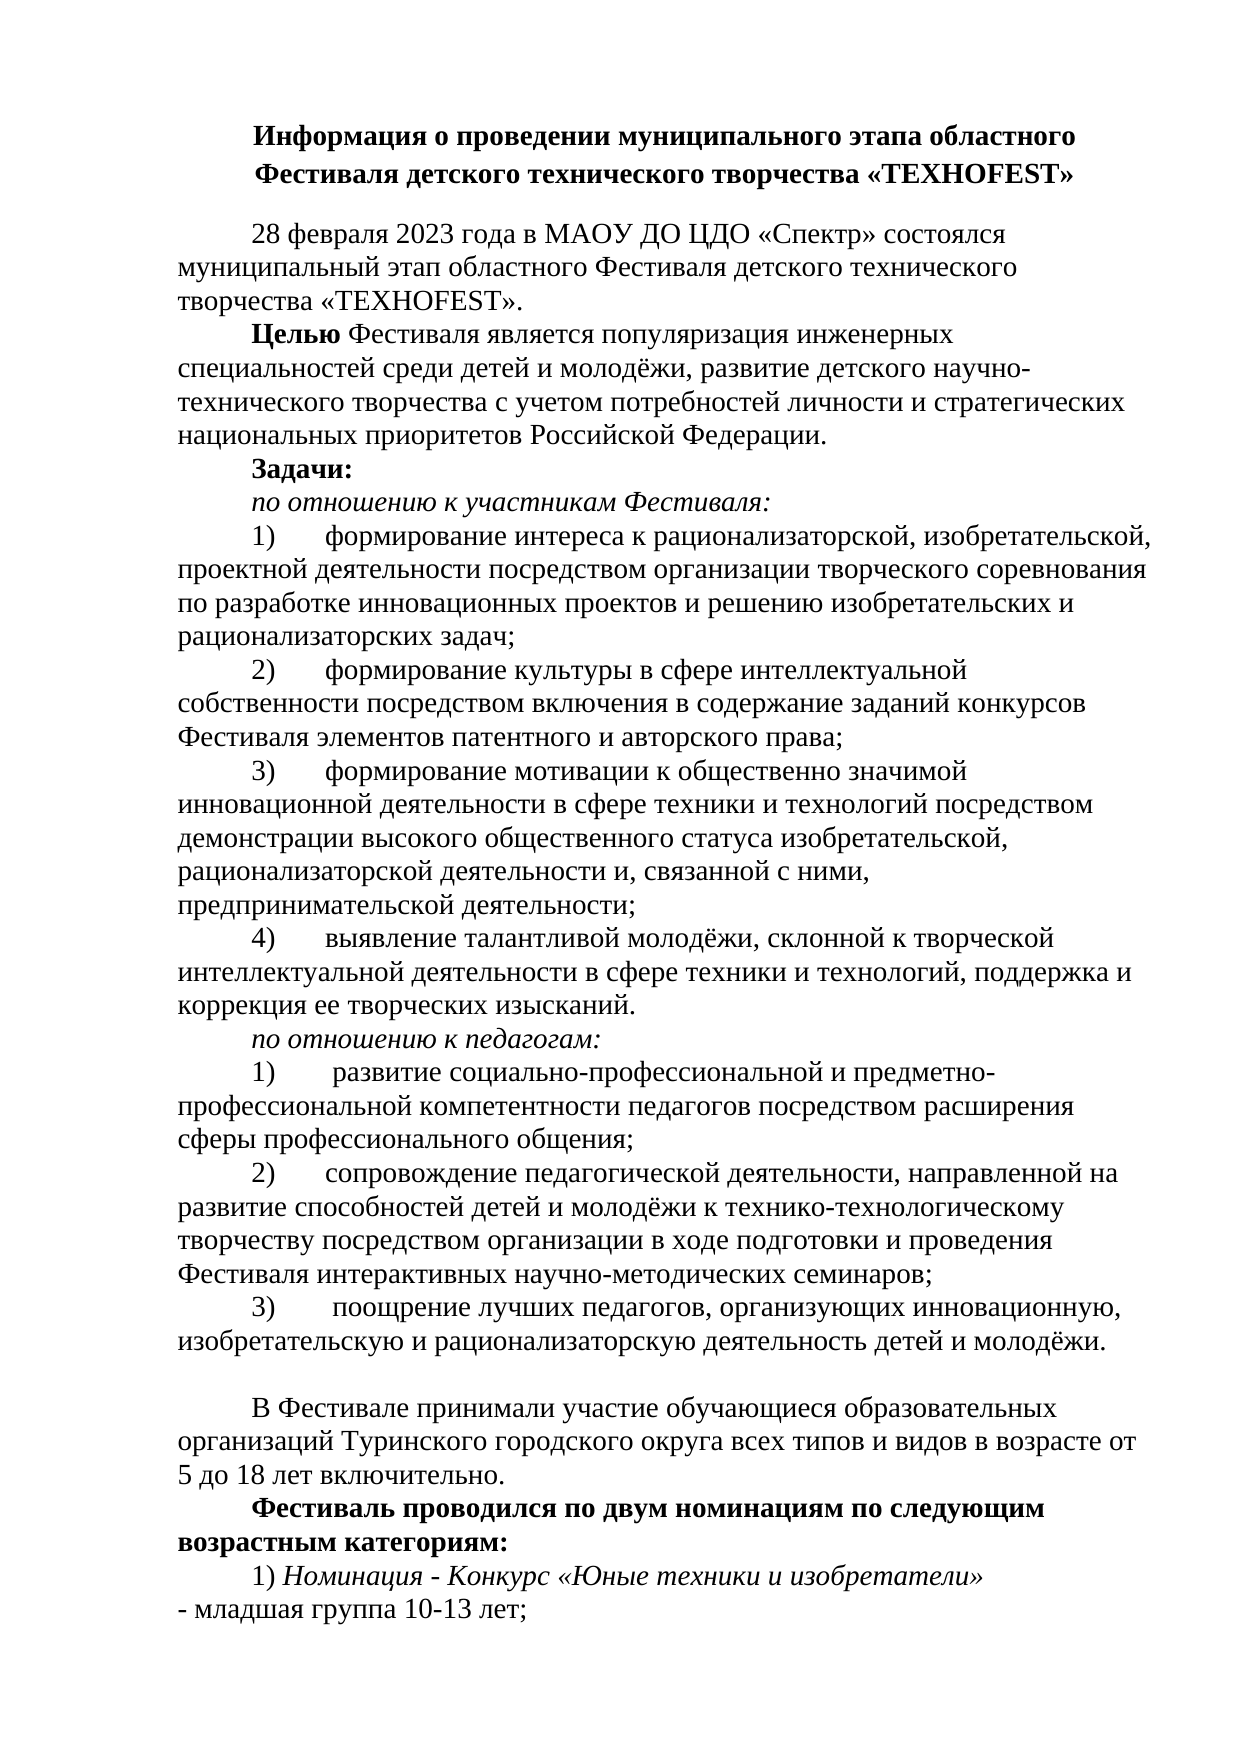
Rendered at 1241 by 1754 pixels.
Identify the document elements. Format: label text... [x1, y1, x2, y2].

text 1) развитие социально-профессиональной и предметно-профессиональной компетентности педагогов посредством расширения сферы профессионального общения; [177, 1054, 1152, 1155]
text по отношению к педагогам: [177, 1021, 1152, 1054]
text по отношению к участникам Фестиваля: [177, 484, 1152, 518]
text 3) формирование мотивации к общественно значимой инновационной деятельности в сфере техники и технологий посредством демонстрации высокого общественного статуса изобретательской, рационализаторской деятельности и, связанной с ними, предпринимательской деятельности; [177, 753, 1152, 920]
text 4) выявление талантливой молодёжи, склонной к творческой интеллектуальной деятельности в сфере техники и технологий, поддержка и коррекция ее творческих изысканий. [177, 920, 1152, 1021]
text - младшая группа 10-13 лет; [177, 1591, 1152, 1625]
text В Фестивале принимали участие обучающиеся образовательных организаций Туринского городского округа всех типов и видов в возрасте от 5 до 18 лет включительно. [177, 1390, 1152, 1491]
text 1) формирование интереса к рационализаторской, изобретательской, проектной деятельности посредством организации творческого соревнования по разработке инновационных проектов и решению изобретательских и рационализаторских задач; [177, 518, 1152, 652]
text Фестиваль проводился по двум номинациям по следующим возрастным категориям: [177, 1491, 1152, 1558]
text 2) сопровождение педагогической деятельности, направленной на развитие способностей детей и молодёжи к технико-технологическому творчеству посредством организации в ходе подготовки и проведения Фестиваля интерактивных научно-методических семинаров; [177, 1155, 1152, 1289]
text 2) формирование культуры в сфере интеллектуальной собственности посредством включения в содержание заданий конкурсов Фестиваля элементов патентного и авторского права; [177, 652, 1152, 753]
text 28 февраля 2023 года в МАОУ ДО ЦДО «Спектр» состоялся муниципальный этап областного Фестиваля детского технического творчества «ТЕХНОFEST». [177, 216, 1152, 317]
text 1) Номинация - Конкурс «Юные техники и изобретатели» [177, 1558, 1152, 1591]
text Задачи: [177, 451, 1152, 484]
text Целью Фестиваля является популяризация инженерных специальностей среди детей и молодёжи, развитие детского научно-технического творчества с учетом потребностей личности и стратегических национальных приоритетов Российской Федерации. [177, 317, 1152, 451]
text 3) поощрение лучших педагогов, организующих инновационную, изобретательскую и рационализаторскую деятельность детей и молодёжи. [177, 1289, 1152, 1356]
text Информация о проведении муниципального этапа областного Фестиваля детского технического творчества «ТЕХНОFEST» [177, 118, 1152, 190]
